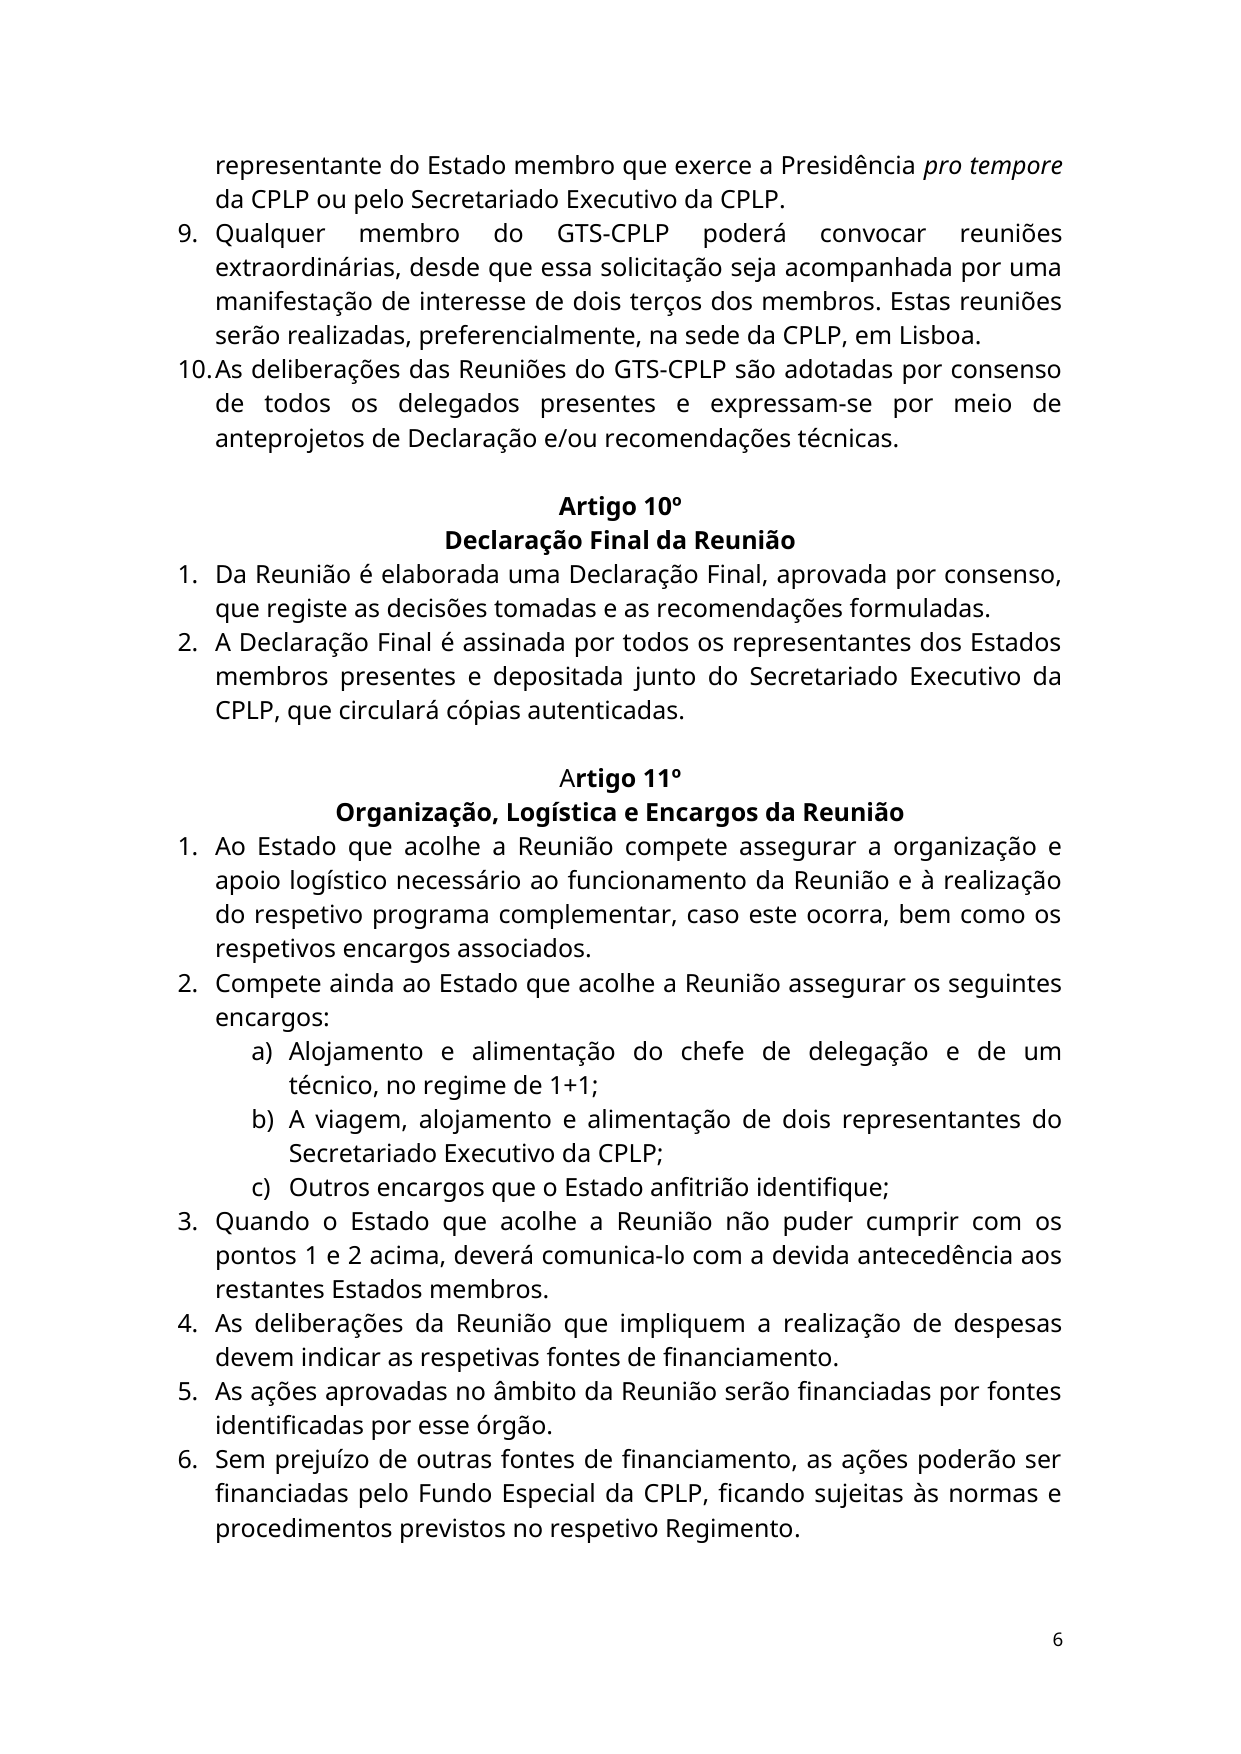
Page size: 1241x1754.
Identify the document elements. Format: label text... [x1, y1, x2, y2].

list Da Reunião é elaborada uma Declaração Final, aprovada por consenso, que registe as decisões tomadas e as recomendações formuladas. [177, 556, 1063, 624]
text Declaração Final da Reunião [177, 522, 1063, 556]
list Outros encargos que o Estado anfitrião identifique; [251, 1169, 1063, 1204]
list Ao Estado que acolhe a Reunião compete assegurar a organização e apoio logístico necessário ao funcionamento da Reunião e à realização do respetivo programa complementar, caso este ocorra, bem como os respetivos encargos associados. [177, 829, 1063, 965]
text Artigo 11º [177, 761, 1063, 795]
list Qualquer membro do GTS-CPLP poderá convocar reuniões extraordinárias, desde que essa solicitação seja acompanhada por uma manifestação de interesse de dois terços dos membros. Estas reuniões serão realizadas, preferencialmente, na sede da CPLP, em Lisboa. [177, 216, 1063, 352]
list Alojamento e alimentação do chefe de delegação e de um técnico, no regime de 1+1; [251, 1033, 1063, 1101]
list A Declaração Final é assinada por todos os representantes dos Estados membros presentes e depositada junto do Secretariado Executivo da CPLP, que circulará cópias autenticadas. [177, 624, 1063, 727]
list A viagem, alojamento e alimentação de dois representantes do Secretariado Executivo da CPLP; [251, 1101, 1063, 1169]
list Sem prejuízo de outras fontes de financiamento, as ações poderão ser financiadas pelo Fundo Especial da CPLP, ficando sujeitas às normas e procedimentos previstos no respetivo Regimento. [177, 1442, 1063, 1544]
list As ações aprovadas no âmbito da Reunião serão financiadas por fontes identificadas por esse órgão. [177, 1374, 1063, 1442]
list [177, 148, 1063, 216]
text Organização, Logística e Encargos da Reunião [177, 795, 1063, 829]
list Compete ainda ao Estado que acolhe a Reunião assegurar os seguintes encargos: [177, 965, 1063, 1033]
list As deliberações das Reuniões do GTS-CPLP são adotadas por consenso de todos os delegados presentes e expressam-se por meio de anteprojetos de Declaração e/ou recomendações técnicas. [177, 352, 1063, 454]
list As deliberações da Reunião que impliquem a realização de despesas devem indicar as respetivas fontes de financiamento. [177, 1306, 1063, 1374]
list Quando o Estado que acolhe a Reunião não puder cumprir com os pontos 1 e 2 acima, deverá comunica-lo com a devida antecedência aos restantes Estados membros. [177, 1204, 1063, 1306]
text Artigo 10º [177, 488, 1063, 522]
